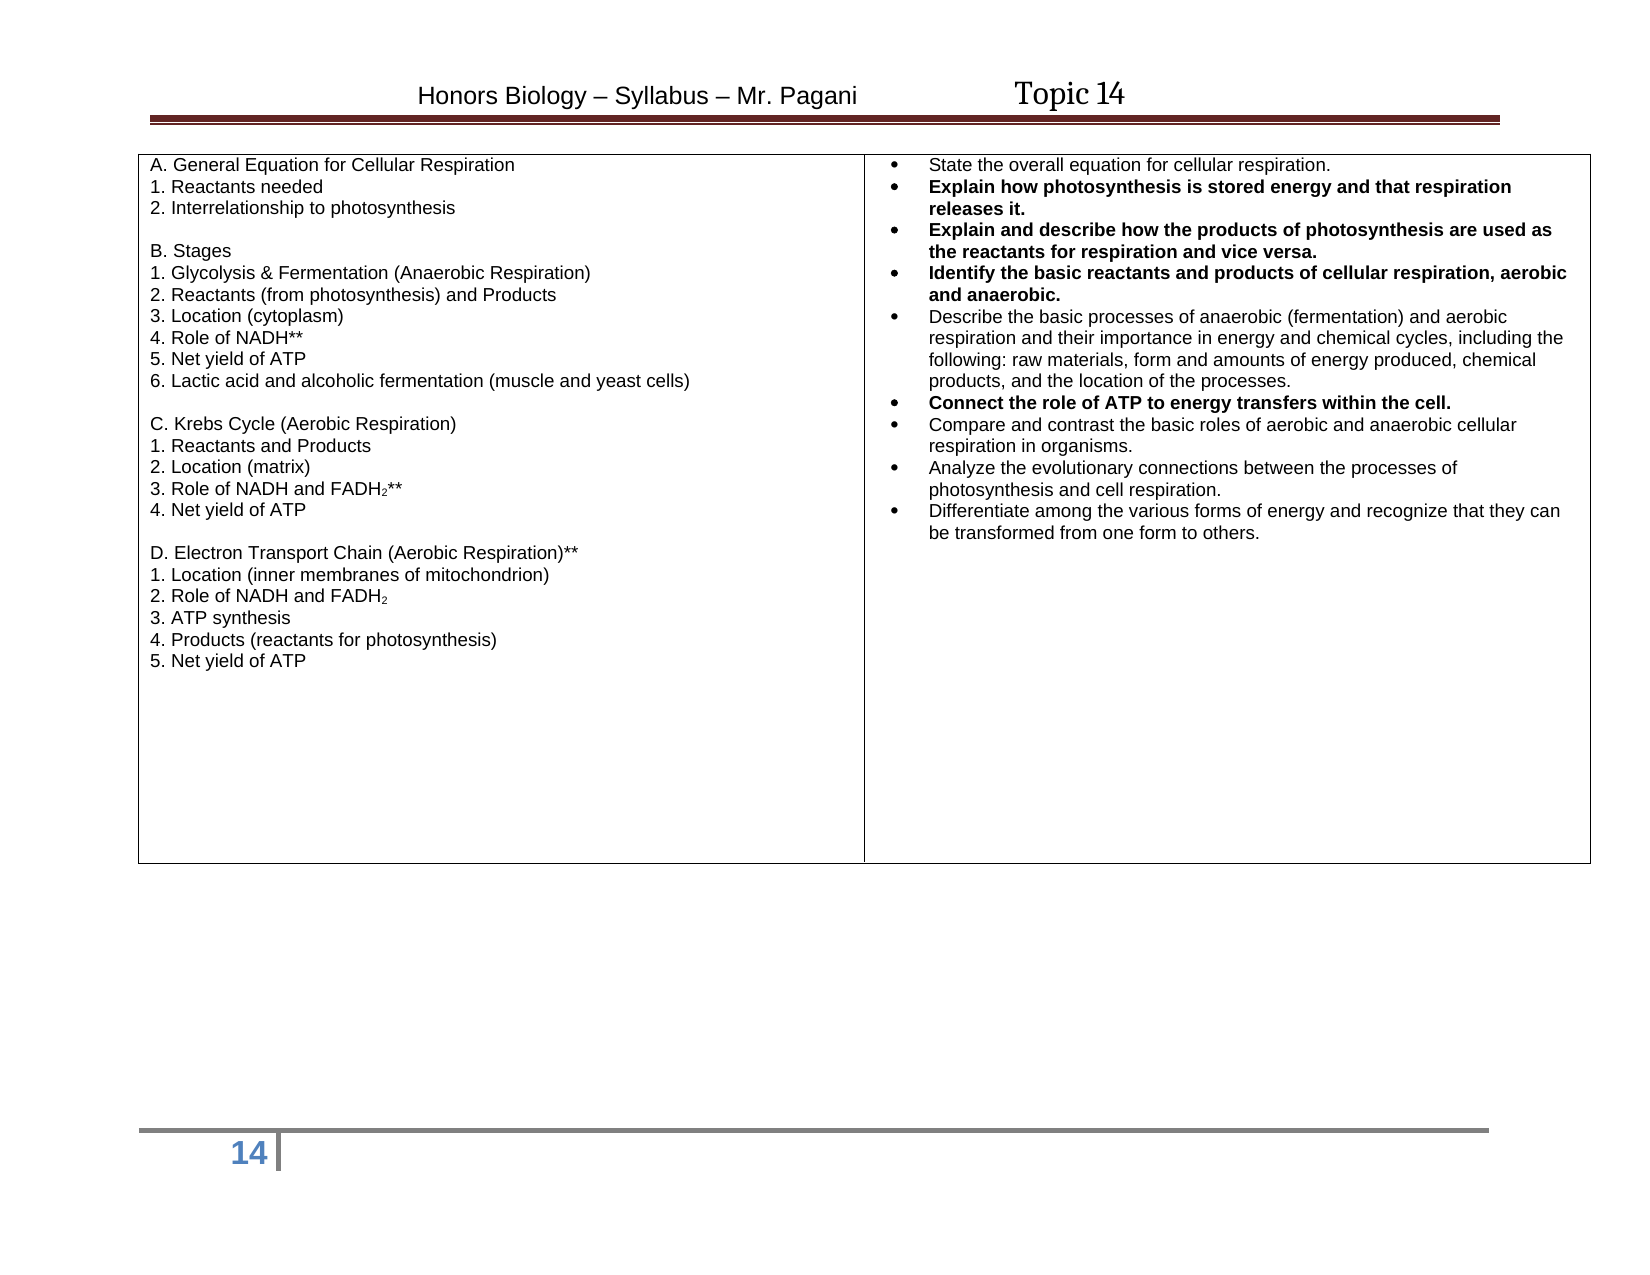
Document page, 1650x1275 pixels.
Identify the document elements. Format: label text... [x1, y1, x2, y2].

table_header State the overall equation for cellular respiration. Explain how photosynthesis is stored energy and that respiration releases it. Explain and describe how the products of photosynthesis are used as the reactants for respiration and vice versa. Identify the basic reactants and products of cellular respiration, aerobic and anaerobic. Describe the basic processes of anaerobic (fermentation) and aerobic respiration and their importance in energy and chemical cycles, including the following: raw materials, form and amounts of energy produced, chemical products, and the location of the processes. Connect the role of ATP to energy transfers within the cell. Compare and contrast the basic roles of aerobic and anaerobic cellular respiration in organisms. Analyze the evolutionary connections between the processes of photosynthesis and cell respiration. Differentiate among the various forms of energy and recognize that they can be transformed from one form to others. [865, 155, 1590, 862]
table_header General Equation for Cellular Respiration Reactants needed Interrelationship to photosynthesis Stages Glycolysis & Fermentation (Anaerobic Respiration) Reactants (from photosynthesis) and Products Location (cytoplasm) Role of NADH** Net yield of ATP Lactic acid and alcoholic fermentation (muscle and yeast cells) Krebs Cycle (Aerobic Respiration) Reactants and Products Location (matrix) Role of NADH and FADH2** Net yield of ATP Electron Transport Chain (Aerobic Respiration)** Location (inner membranes of mitochondrion) Role of NADH and FADH2 ATP synthesis Products (reactants for photosynthesis) Net yield of ATP [139, 155, 864, 862]
